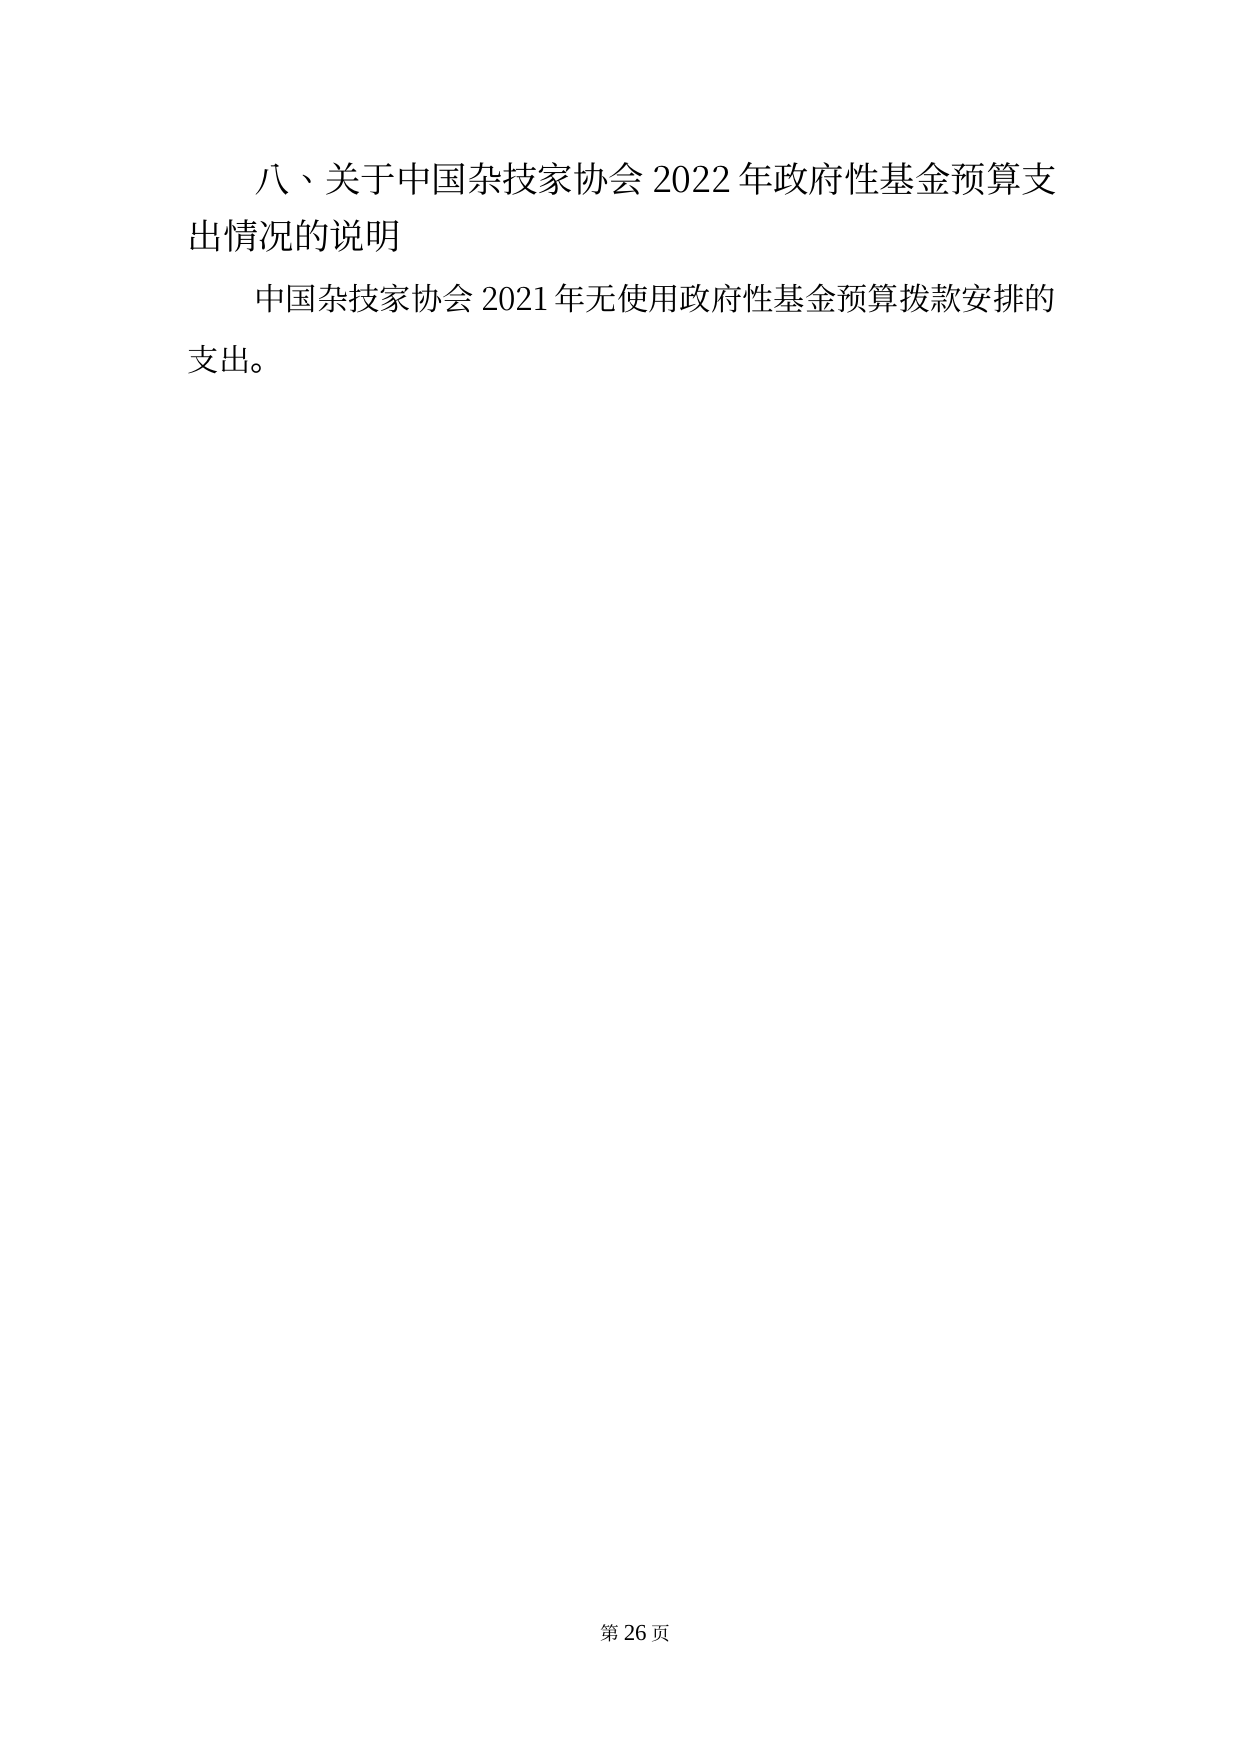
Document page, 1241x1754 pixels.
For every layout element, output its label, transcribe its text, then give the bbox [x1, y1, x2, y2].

subtitle 八、关于中国杂技家协会2022年政府性基金预算支出情况的说明 [188, 146, 1057, 261]
text 中国杂技家协会2021年无使用政府性基金预算拨款安排的支出。 [188, 261, 1057, 383]
